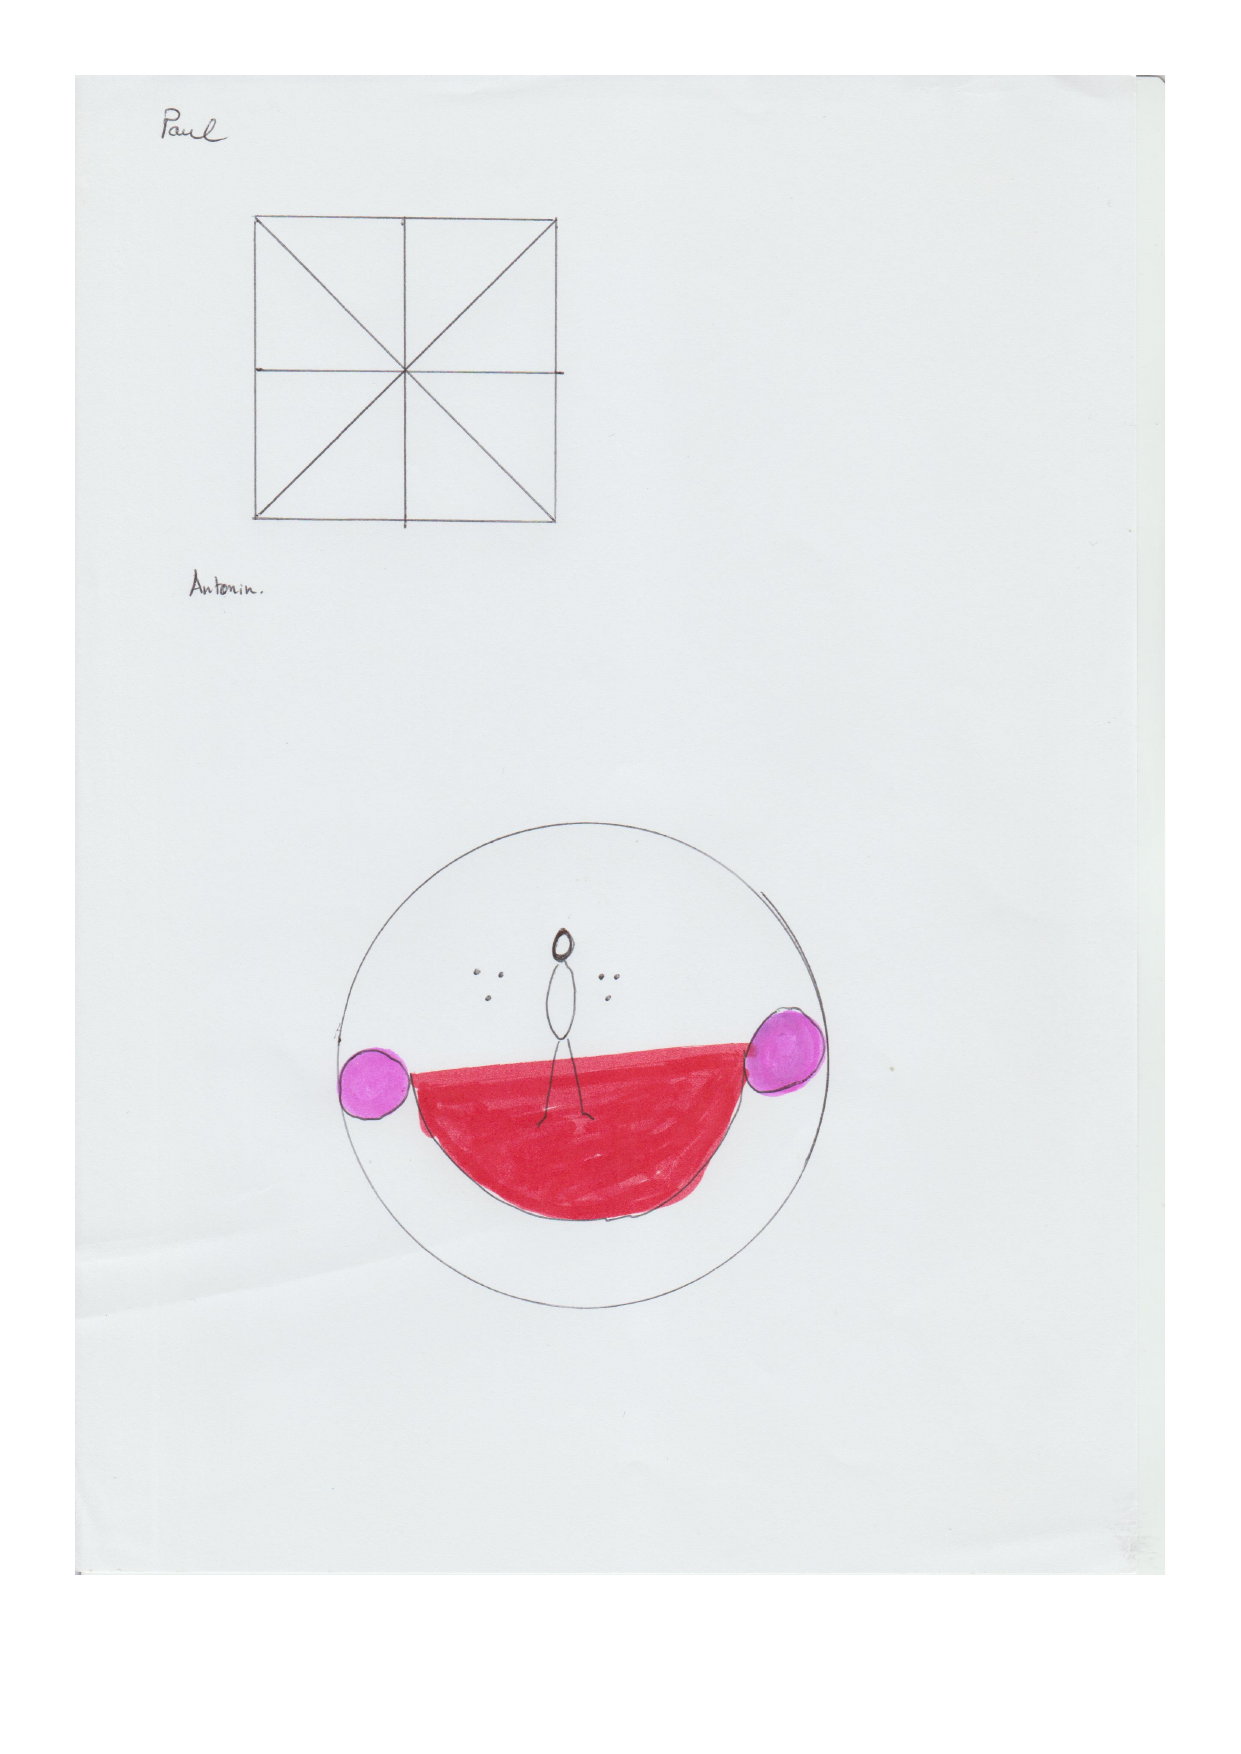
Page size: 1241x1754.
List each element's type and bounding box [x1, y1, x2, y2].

picture [75, 75, 1166, 1575]
